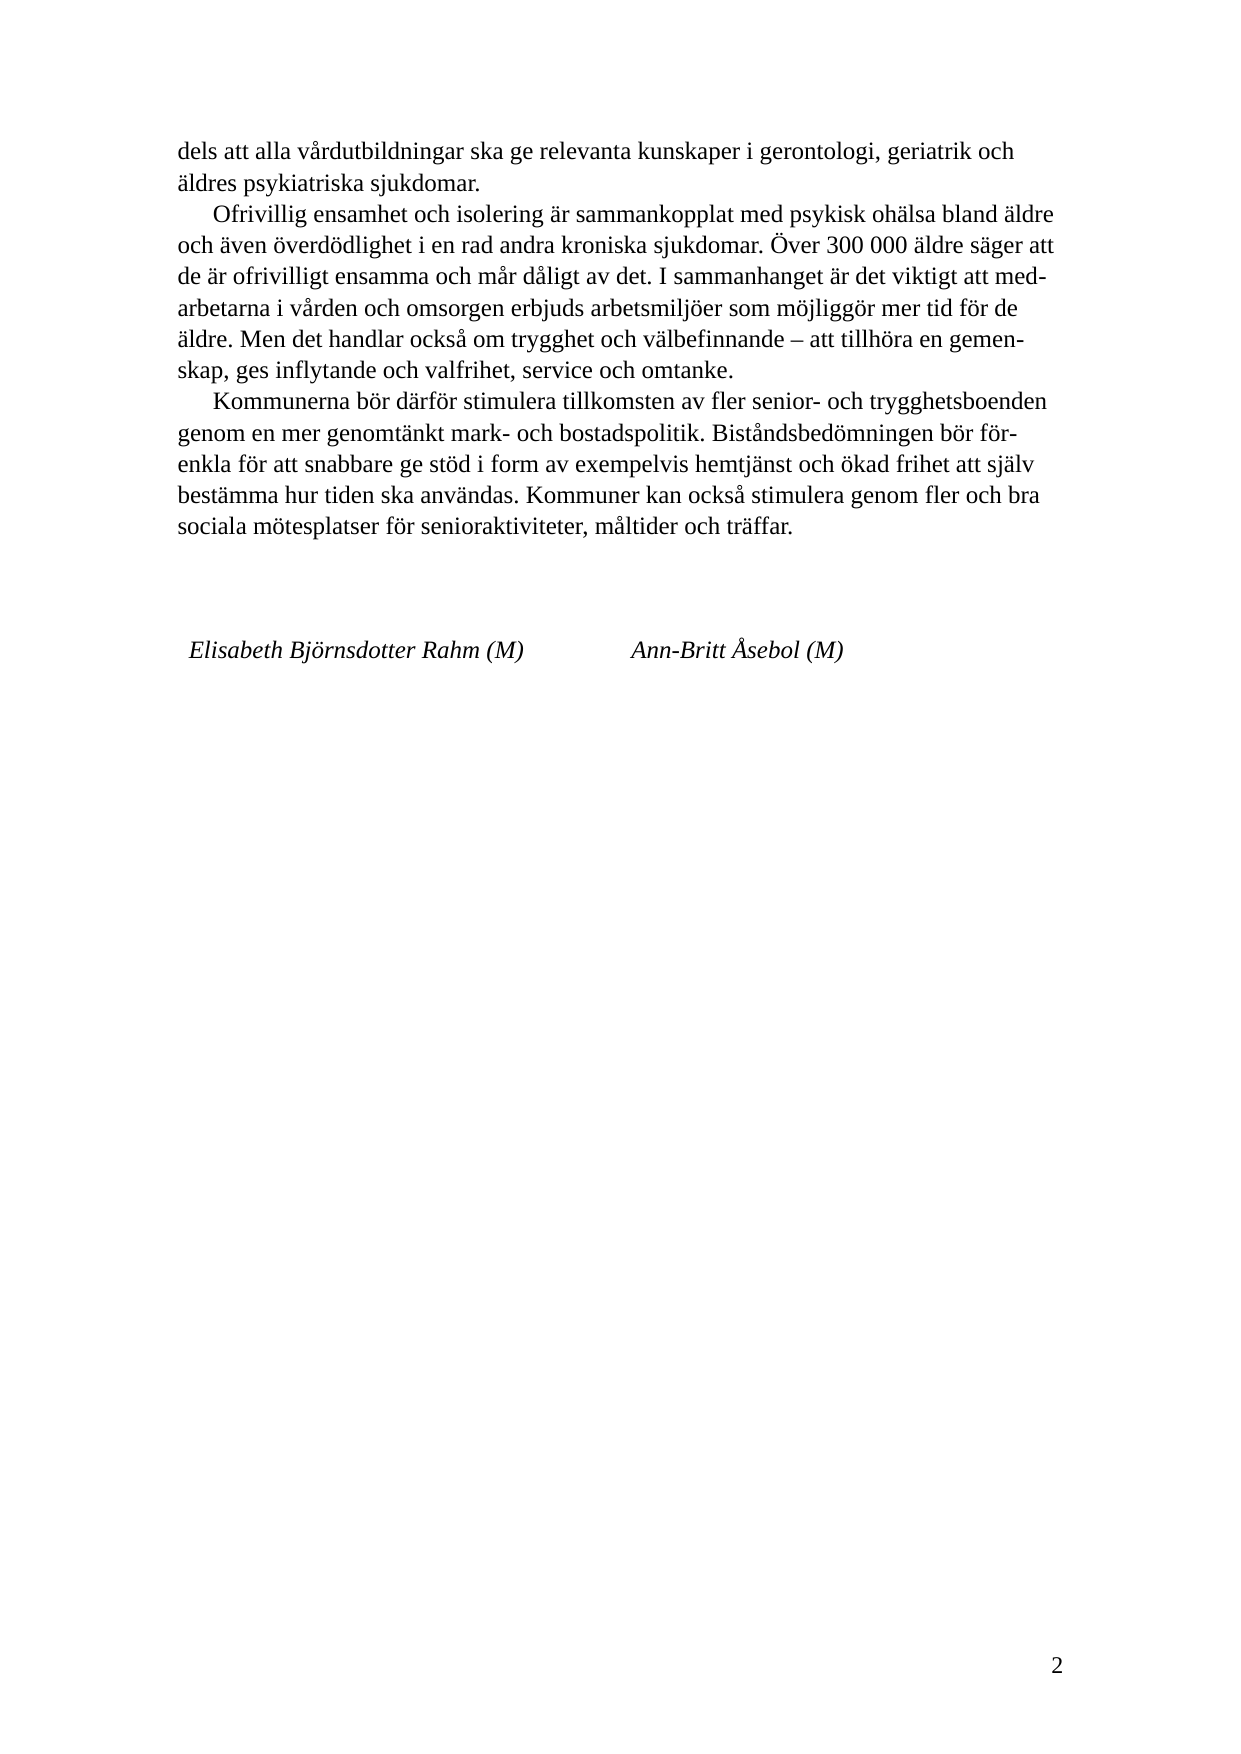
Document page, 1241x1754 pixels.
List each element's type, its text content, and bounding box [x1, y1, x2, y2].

text Ofrivillig ensamhet och isolering är sammankopplat med psykisk ohälsa bland äldre och även överdödlighet i en rad andra kroniska sjukdomar. Över 300 000 äldre säger att de är ofrivilligt ensamma och mår dåligt av det. I sammanhanget är det viktigt att medarbetarna i vården och omsorgen erbjuds arbetsmiljöer som möjliggör mer tid för de äldre. Men det handlar också om trygghet och välbefinnande – att tillhöra en gemenskap, ges inflytande och valfrihet, service och omtanke. [177, 196, 1063, 384]
table_header Elisabeth Björnsdotter Rahm (M) [177, 603, 620, 671]
text Kommunerna bör därför stimulera tillkomsten av fler senior- och trygghetsboenden genom en mer genomtänkt mark- och bostadspolitik. Biståndsbedömningen bör förenkla för att snabbare ge stöd i form av exempelvis hemtjänst och ökad frihet att själv bestämma hur tiden ska användas. Kommuner kan också stimulera genom fler och bra sociala mötesplatser för senioraktiviteter, måltider och träffar. [177, 384, 1063, 540]
table_header Ann-Britt Åsebol (M) [620, 603, 1063, 671]
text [177, 134, 1063, 196]
